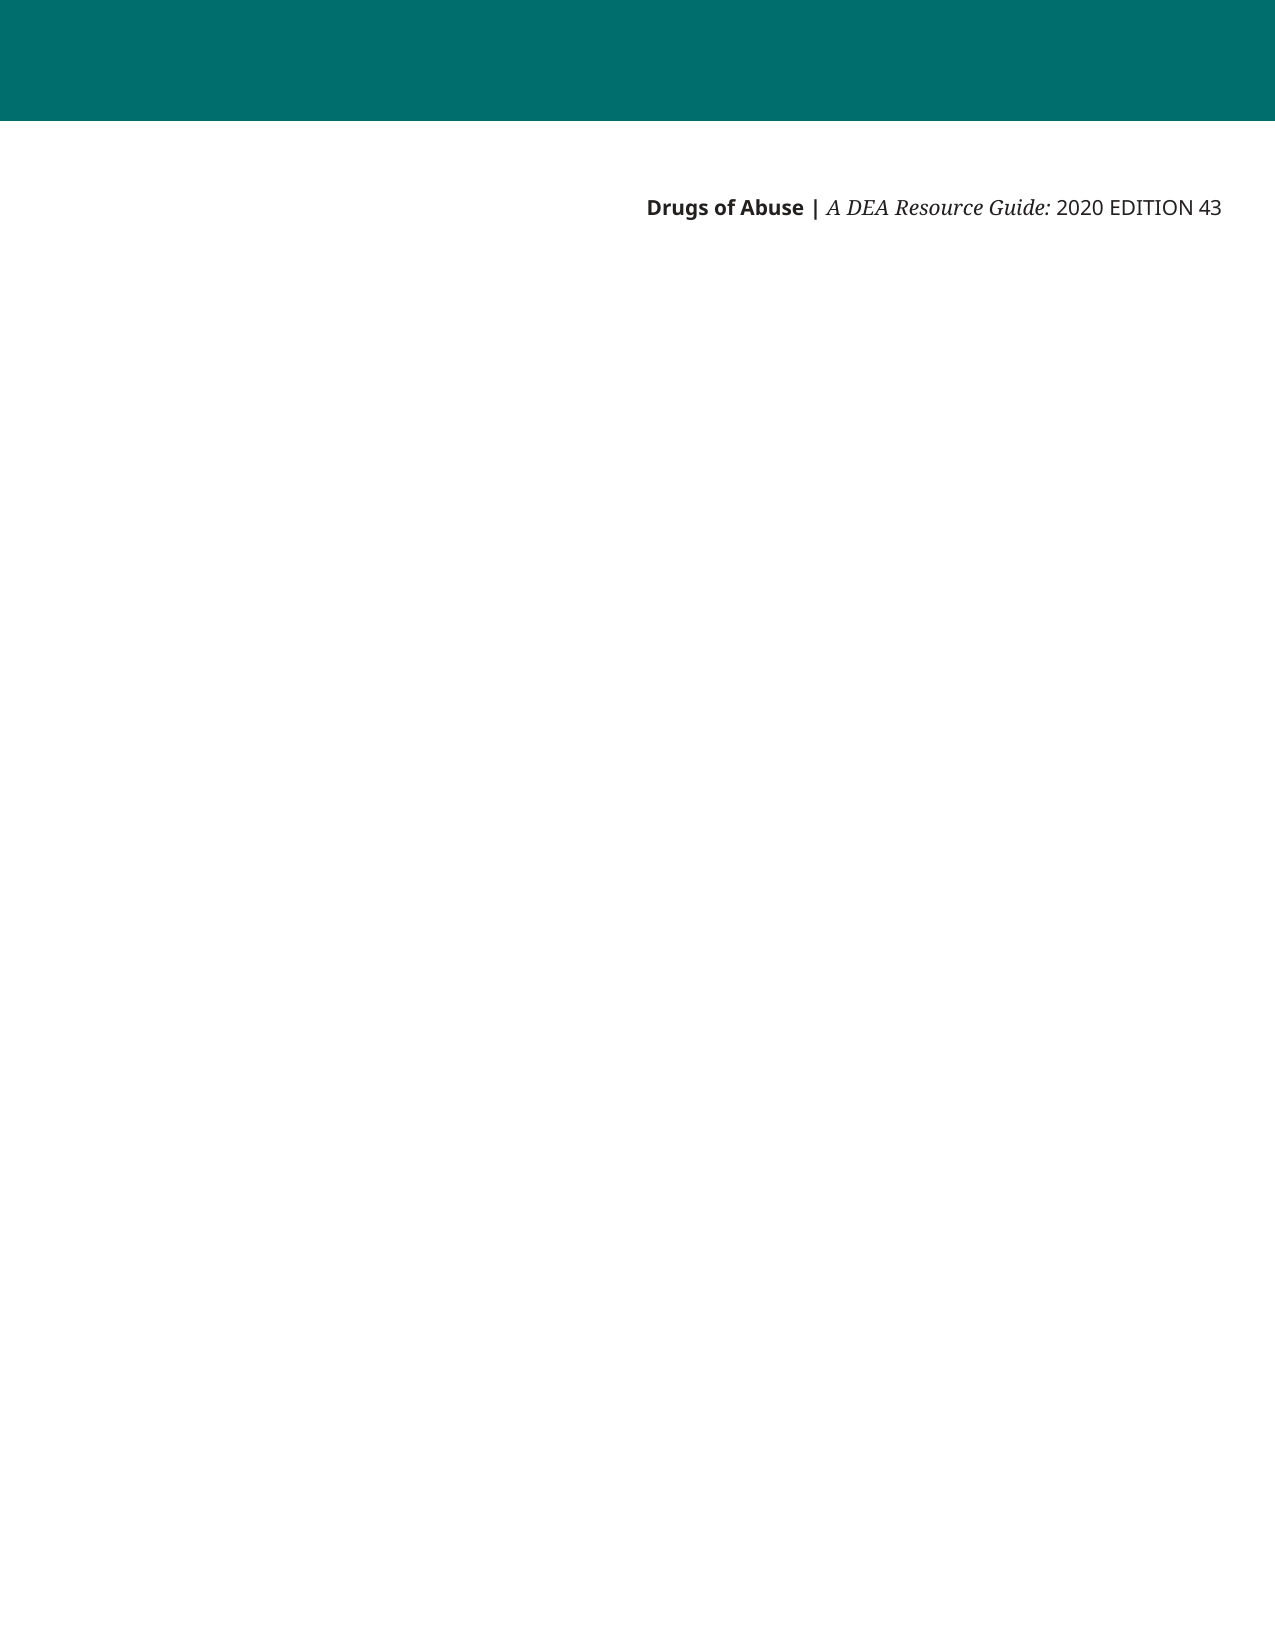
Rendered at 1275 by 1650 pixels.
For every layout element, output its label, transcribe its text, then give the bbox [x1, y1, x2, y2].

text Drugs of Abuse | A DEA Resource Guide: 2020 EDITION 43 [646, 193, 1275, 221]
